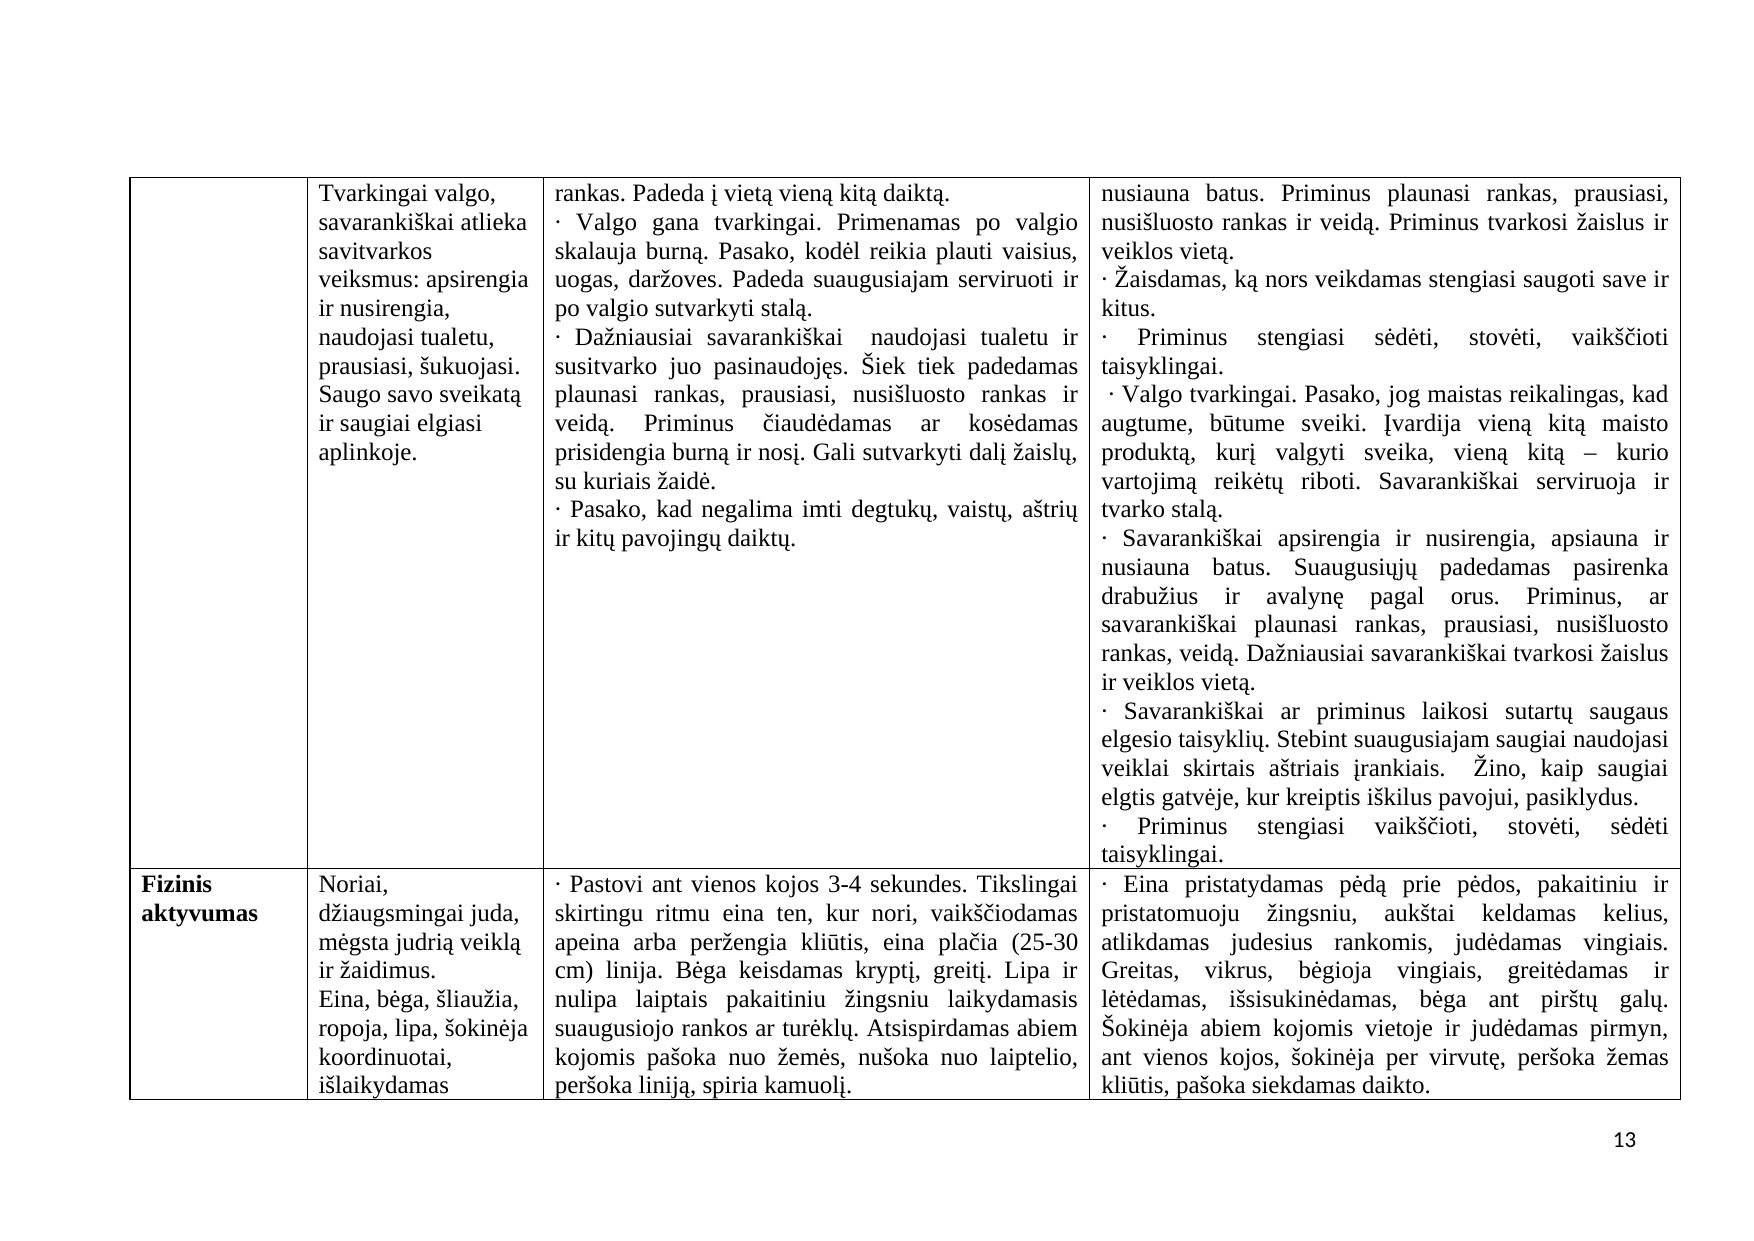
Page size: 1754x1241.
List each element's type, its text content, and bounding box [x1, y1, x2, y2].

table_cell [308, 178, 543, 868]
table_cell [1090, 178, 1680, 868]
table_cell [544, 178, 1089, 868]
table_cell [544, 869, 1089, 1099]
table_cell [308, 869, 543, 1099]
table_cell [131, 178, 307, 868]
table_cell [1090, 869, 1680, 1099]
table_cell Fizinis aktyvumas [131, 869, 307, 1099]
